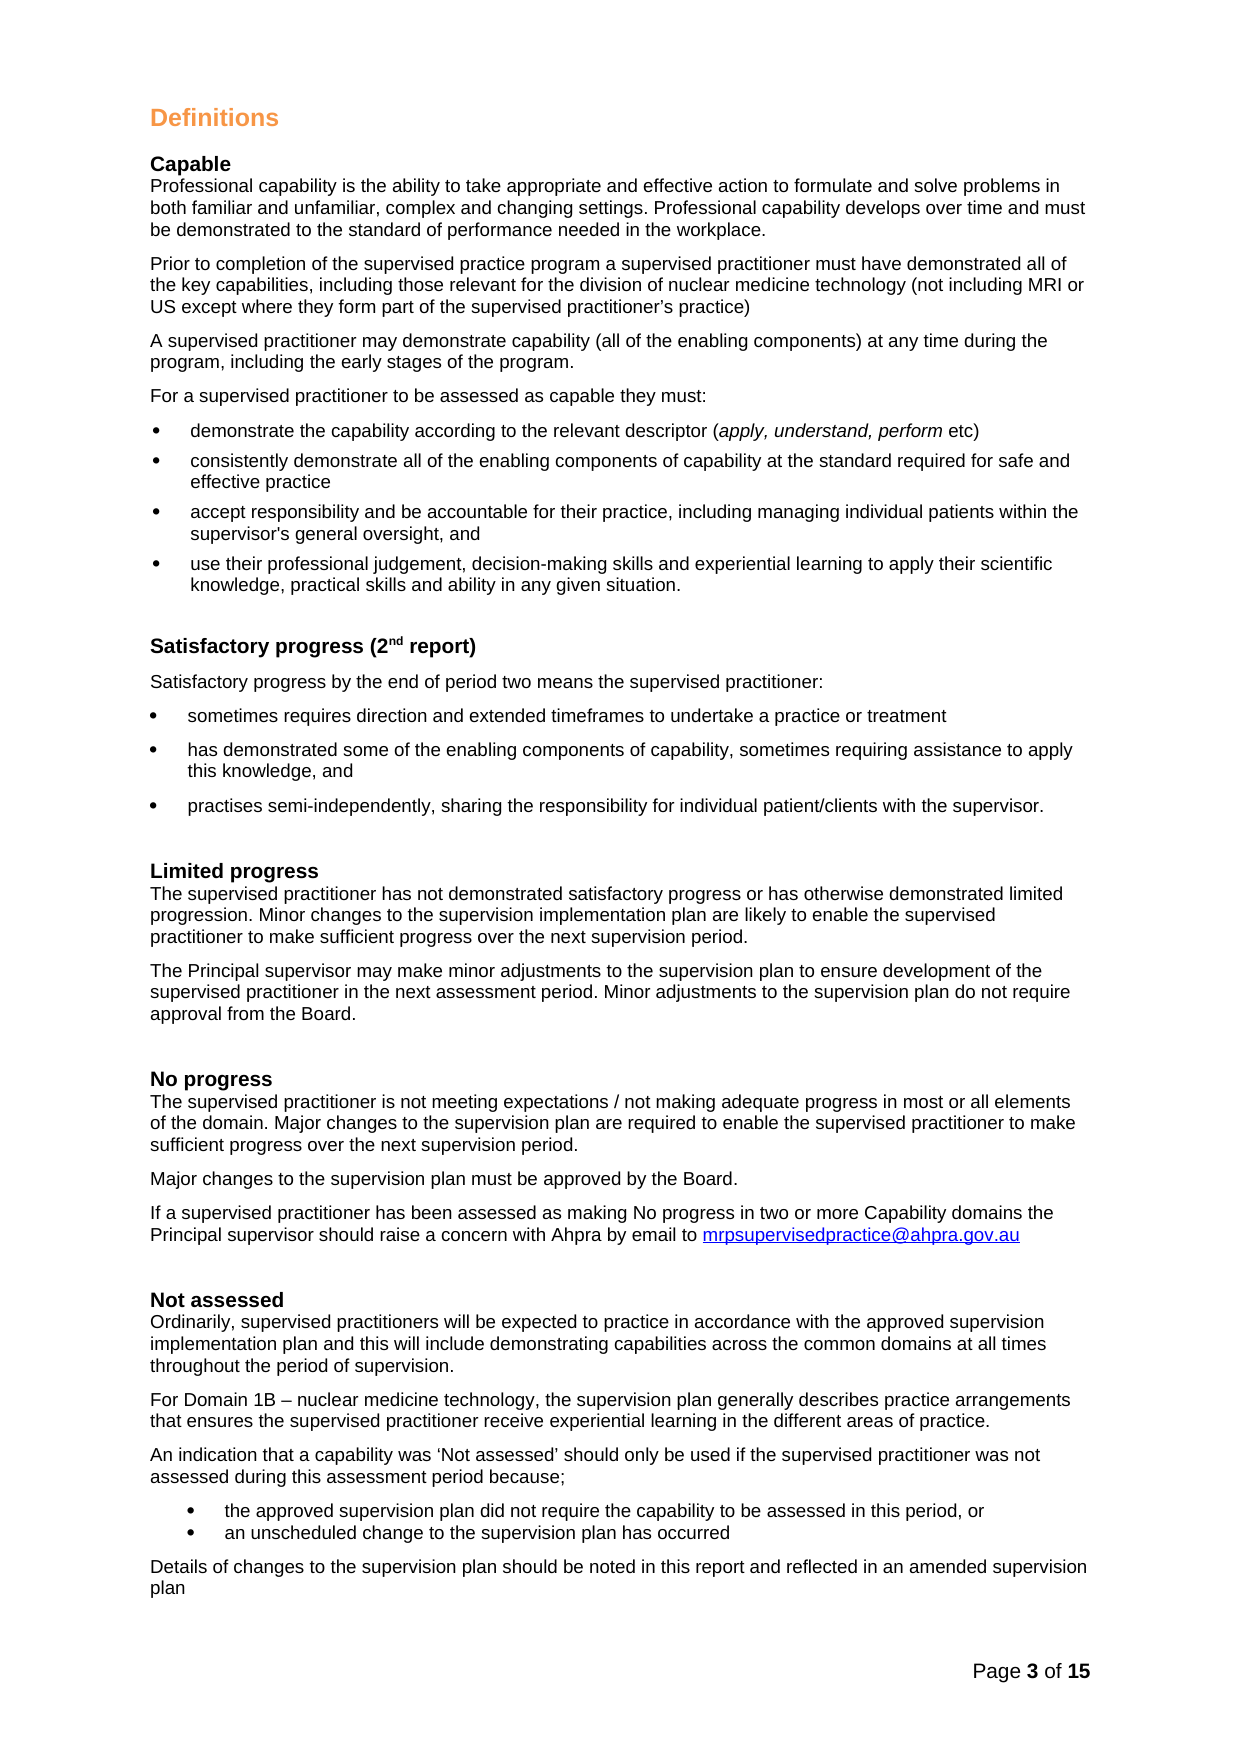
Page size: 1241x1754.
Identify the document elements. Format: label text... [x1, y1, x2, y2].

list has demonstrated some of the enabling components of capability, sometimes requiring assistance to apply this knowledge, and [150, 739, 1090, 782]
list consistently demonstrate all of the enabling components of capability at the standard required for safe and effective practice [153, 449, 1090, 493]
list the approved supervision plan did not require the capability to be assessed in this period, or [187, 1500, 1090, 1521]
text The supervised practitioner has not demonstrated satisfactory progress or has otherwise demonstrated limited progression. Minor changes to the supervision implementation plan are likely to enable the supervised practitioner to make sufficient progress over the next supervision period. [150, 882, 1090, 947]
text Ordinarily, supervised practitioners will be expected to practice in accordance with the approved supervision implementation plan and this will include demonstrating capabilities across the common domains at all times throughout the period of supervision. [150, 1311, 1090, 1376]
text For Domain 1B – nuclear medicine technology, the supervision plan generally describes practice arrangements that ensures the supervised practitioner receive experiential learning in the different areas of practice. [150, 1388, 1090, 1432]
text The supervised practitioner is not meeting expectations / not making adequate progress in most or all elements of the domain. Major changes to the supervision plan are required to enable the supervised practitioner to make sufficient progress over the next supervision period. [150, 1091, 1090, 1155]
text The Principal supervisor may make minor adjustments to the supervision plan to ensure development of the supervised practitioner in the next assessment period. Minor adjustments to the supervision plan do not require approval from the Board. [150, 959, 1090, 1024]
subtitle Not assessed [150, 1287, 1090, 1311]
text An indication that a capability was ‘Not assessed’ should only be used if the supervised practitioner was not assessed during this assessment period because; [150, 1444, 1090, 1487]
text For a supervised practitioner to be assessed as capable they must: [150, 385, 1090, 407]
text Definitions [150, 103, 1090, 132]
text If a supervised practitioner has been assessed as making No progress in two or more Capability domains the Principal supervisor should raise a concern with Ahpra by email to mrpsupervisedpractice@ahpra.gov.au [150, 1202, 1090, 1245]
list accept responsibility and be accountable for their practice, including managing individual patients within the supervisor's general oversight, and [153, 501, 1090, 544]
text Major changes to the supervision plan must be approved by the Board. [150, 1168, 1090, 1189]
list an unscheduled change to the supervision plan has occurred [187, 1521, 1090, 1543]
subtitle Capable [150, 151, 1090, 175]
subtitle No progress [150, 1067, 1090, 1091]
subtitle Limited progress [150, 858, 1090, 882]
text Details of changes to the supervision plan should be noted in this report and reflected in an amended supervision plan [150, 1556, 1090, 1599]
list practises semi-independently, sharing the responsibility for individual patient/clients with the supervisor. [150, 794, 1090, 816]
text Prior to completion of the supervised practice program a supervised practitioner must have demonstrated all of the key capabilities, including those relevant for the division of nuclear medicine technology (not including MRI or US except where they form part of the supervised practitioner’s practice) [150, 252, 1090, 317]
subtitle Satisfactory progress (2nd report) [150, 634, 1090, 658]
list use their professional judgement, decision-making skills and experiential learning to apply their scientific knowledge, practical skills and ability in any given situation. [153, 552, 1090, 596]
text Satisfactory progress by the end of period two means the supervised practitioner: [150, 670, 1090, 692]
list sometimes requires direction and extended timeframes to undertake a practice or treatment [150, 704, 1090, 726]
text Professional capability is the ability to take appropriate and effective action to formulate and solve problems in both familiar and unfamiliar, complex and changing settings. Professional capability develops over time and must be demonstrated to the standard of performance needed in the workplace. [150, 175, 1090, 240]
list demonstrate the capability according to the relevant descriptor (apply, understand, perform etc) [153, 419, 1090, 441]
text A supervised practitioner may demonstrate capability (all of the enabling components) at any time during the program, including the early stages of the program. [150, 330, 1090, 373]
